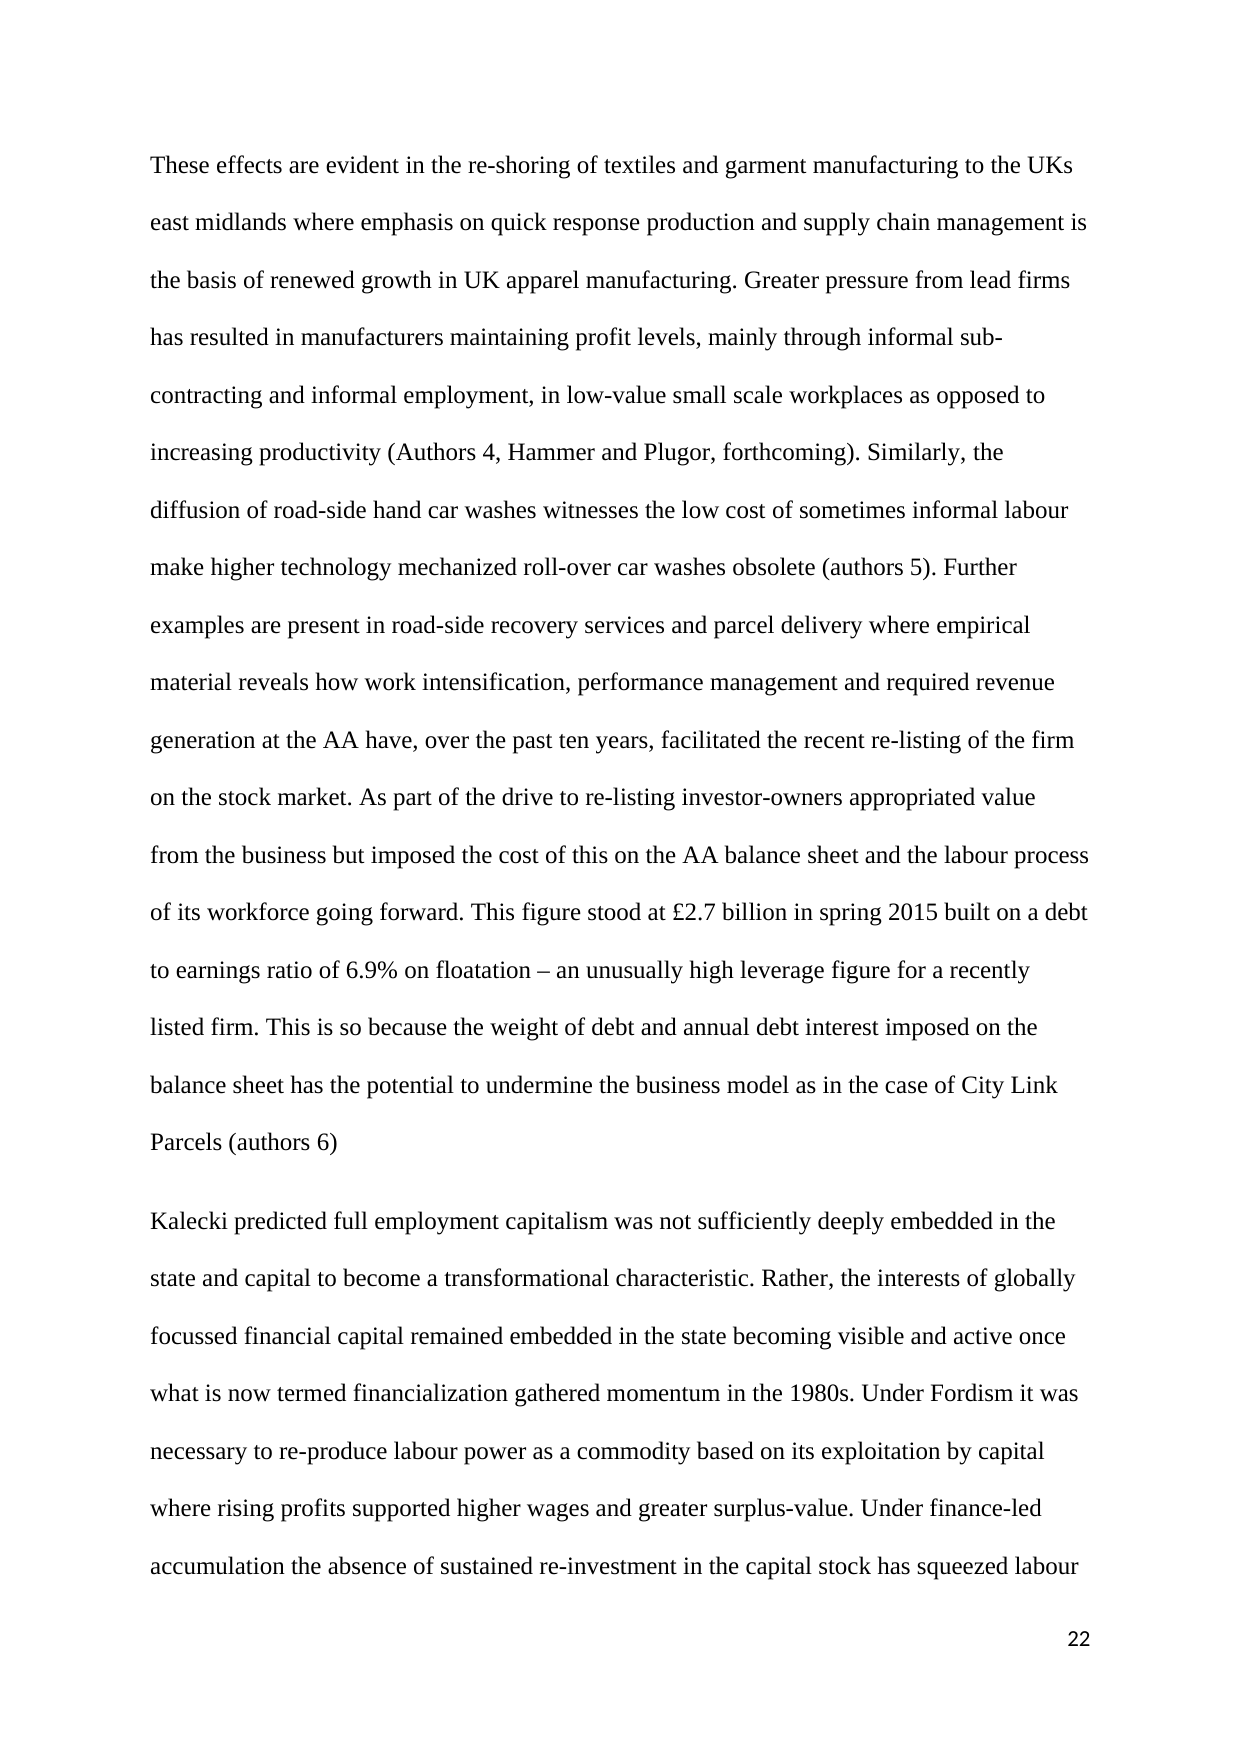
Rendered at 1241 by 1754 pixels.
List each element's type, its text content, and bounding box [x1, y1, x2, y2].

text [150, 1206, 1090, 1579]
text These effects are evident in the re-shoring of textiles and garment manufacturing to the UKs east midlands where emphasis on quick response production and supply chain management is the basis of renewed growth in UK apparel manufacturing. Greater pressure from lead firms has resulted in manufacturers maintaining profit levels, mainly through informal sub-contracting and informal employment, in low-value small scale workplaces as opposed to increasing productivity (Authors 4, Hammer and Plugor, forthcoming). Similarly, the diffusion of road-side hand car washes witnesses the low cost of sometimes informal labour make higher technology mechanized roll-over car washes obsolete (authors 5). Further examples are present in road-side recovery services and parcel delivery where empirical material reveals how work intensification, performance management and required revenue generation at the AA have, over the past ten years, facilitated the recent re-listing of the firm on the stock market. As part of the drive to re-listing investor-owners appropriated value from the business but imposed the cost of this on the AA balance sheet and the labour process of its workforce going forward. This figure stood at £2.7 billion in spring 2015 built on a debt to earnings ratio of 6.9% on floatation – an unusually high leverage figure for a recently listed firm. This is so because the weight of debt and annual debt interest imposed on the balance sheet has the potential to undermine the business model as in the case of City Link Parcels (authors 6) [150, 150, 1090, 1156]
